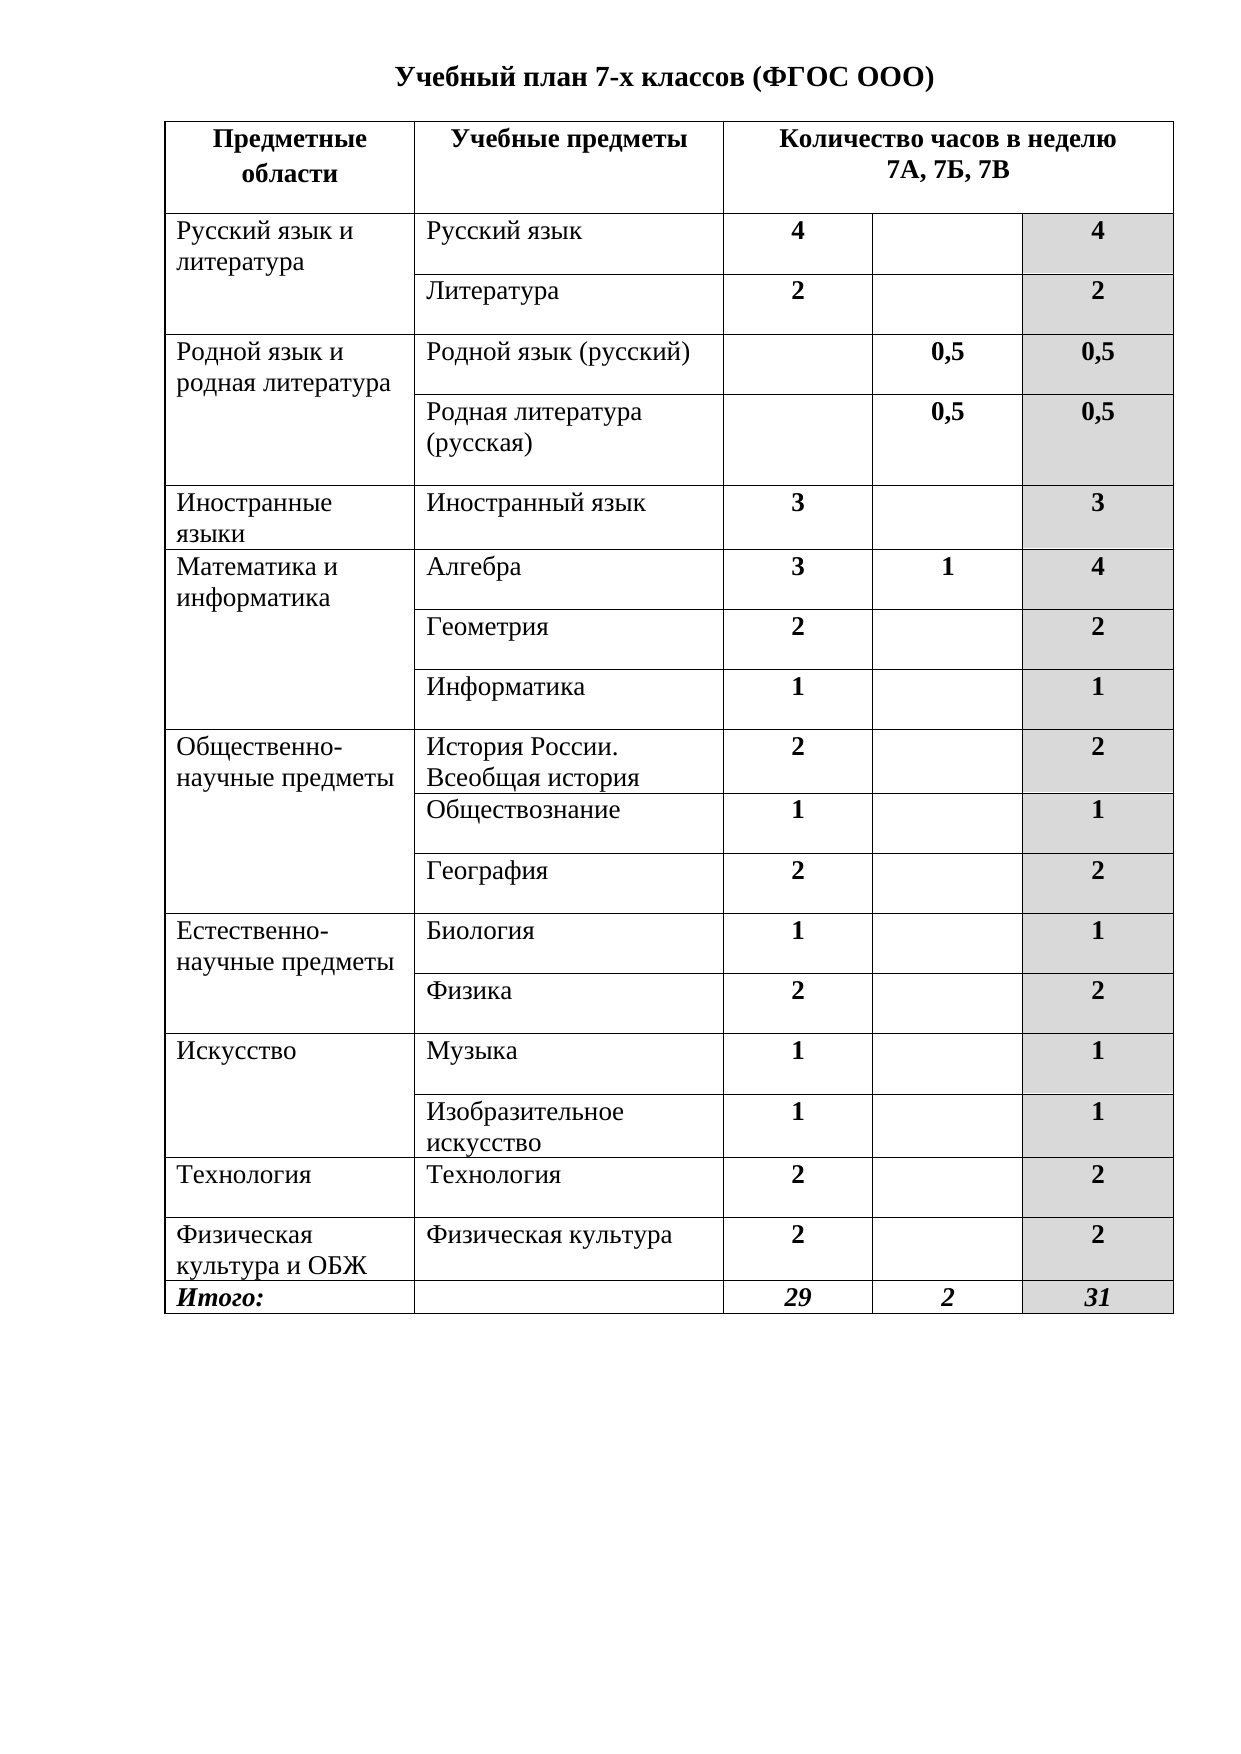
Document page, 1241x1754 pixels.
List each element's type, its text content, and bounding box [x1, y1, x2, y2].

table_cell 3 [724, 550, 872, 609]
table_cell Геометрия [415, 610, 723, 669]
table_cell 2 [724, 974, 872, 1033]
table_cell [873, 1034, 1022, 1093]
table_cell 0,5 [1023, 395, 1173, 485]
table_cell 2 [724, 854, 872, 913]
table_cell Родной язык и родная литература [166, 335, 414, 485]
table_cell Биология [415, 914, 723, 973]
table_cell Иностранные языки [166, 486, 414, 548]
table_cell Родной язык (русский) [415, 335, 723, 394]
table_cell Технология [415, 1158, 723, 1217]
table_cell 2 [1023, 610, 1173, 669]
table_cell 2 [724, 730, 872, 792]
table_cell 2 [1023, 854, 1173, 913]
table_cell [873, 914, 1022, 973]
table_cell Технология [166, 1158, 414, 1217]
table_cell География [415, 854, 723, 913]
table_cell 3 [724, 486, 872, 548]
table_cell [873, 214, 1022, 273]
table_cell Изобразительное искусство [415, 1095, 723, 1157]
table_cell Физическая культура и ОБЖ [166, 1218, 414, 1280]
table_cell [873, 854, 1022, 913]
table_cell [415, 1281, 723, 1313]
table_cell [724, 335, 872, 394]
table_cell 1 [724, 914, 872, 973]
table_cell [873, 275, 1022, 334]
table_cell [873, 670, 1022, 729]
table_cell Искусство [166, 1034, 414, 1157]
table_cell Физическая культура [415, 1218, 723, 1280]
table_cell Русский язык и литература [166, 214, 414, 334]
table_cell 1 [724, 1095, 872, 1157]
table_cell Информатика [415, 670, 723, 729]
table_cell Обществознание [415, 794, 723, 853]
table_cell Физика [415, 974, 723, 1033]
table_cell Литература [415, 275, 723, 334]
table_cell [873, 486, 1022, 548]
table_header Учебные предметы [415, 122, 723, 213]
table_cell 3 [1023, 486, 1173, 548]
table_header Количество часов в неделю 7А, 7Б, 7В [724, 122, 1173, 213]
table_cell Общественно-научные предметы [166, 730, 414, 913]
text Учебный план 7-х классов (ФГОС ООО) [177, 59, 1152, 93]
table_cell 2 [1023, 730, 1173, 792]
table_cell 4 [1023, 214, 1173, 273]
table_cell 2 [1023, 1218, 1173, 1280]
table_cell 2 [724, 275, 872, 334]
table_cell 2 [724, 1218, 872, 1280]
table_cell [873, 610, 1022, 669]
table_cell [724, 395, 872, 485]
table_cell 0,5 [873, 335, 1022, 394]
table_cell 2 [1023, 275, 1173, 334]
table_cell 2 [1023, 1158, 1173, 1217]
table_cell [873, 1095, 1022, 1157]
table_cell 1 [724, 670, 872, 729]
table_cell 2 [724, 610, 872, 669]
table_cell Родная литература (русская) [415, 395, 723, 485]
table_cell [873, 974, 1022, 1033]
table_cell Естественно-научные предметы [166, 914, 414, 1033]
table_cell 1 [1023, 1034, 1173, 1093]
table_cell 2 [724, 1158, 872, 1217]
table_cell 4 [1023, 550, 1173, 609]
table_cell 1 [1023, 914, 1173, 973]
table_cell 1 [1023, 1095, 1173, 1157]
table_cell Математика и информатика [166, 550, 414, 729]
table_cell История России. Всеобщая история [415, 730, 723, 792]
table_cell 1 [1023, 794, 1173, 853]
table_cell 0,5 [873, 395, 1022, 485]
table_cell [873, 730, 1022, 792]
table_cell [873, 1218, 1022, 1280]
table_header Предметные области [166, 122, 414, 213]
table_cell Итого: [166, 1281, 414, 1313]
table_cell 2 [873, 1281, 1022, 1313]
table_cell 0,5 [1023, 335, 1173, 394]
table_cell 29 [724, 1281, 872, 1313]
table_cell [873, 1158, 1022, 1217]
table_cell Музыка [415, 1034, 723, 1093]
table_cell 4 [724, 214, 872, 273]
table_cell 2 [1023, 974, 1173, 1033]
table_cell 1 [1023, 670, 1173, 729]
table_cell Русский язык [415, 214, 723, 273]
table_cell 1 [873, 550, 1022, 609]
table_cell Алгебра [415, 550, 723, 609]
table_cell Иностранный язык [415, 486, 723, 548]
table_cell 31 [1023, 1281, 1173, 1313]
table_cell 1 [724, 794, 872, 853]
table_cell 1 [724, 1034, 872, 1093]
table_cell [873, 794, 1022, 853]
